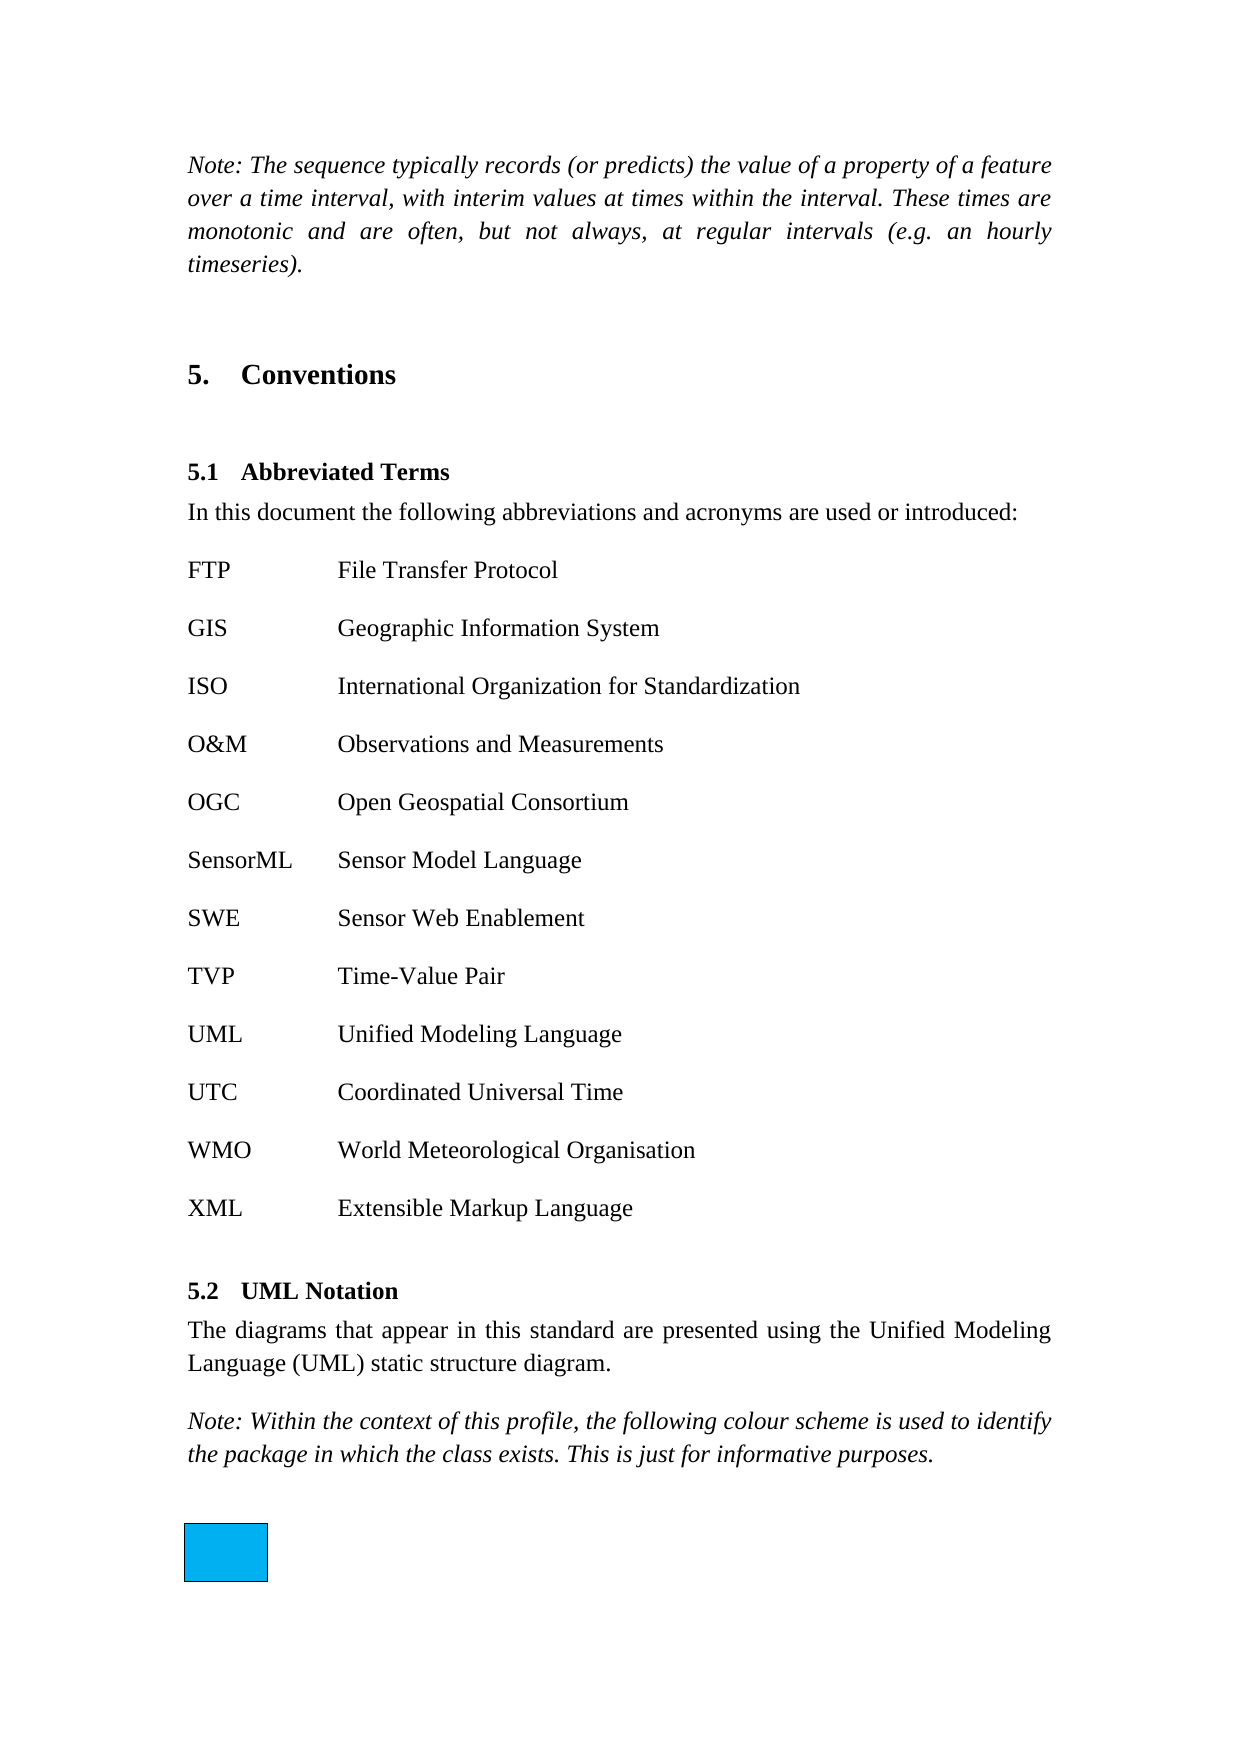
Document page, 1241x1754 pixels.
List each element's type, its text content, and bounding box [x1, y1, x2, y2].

text UTC Coordinated Universal Time [187, 1077, 1053, 1106]
text UML Unified Modeling Language [187, 1019, 1053, 1048]
text O&M Observations and Measurements [187, 729, 1053, 757]
text The diagrams that appear in this standard are presented using the Unified Modeling Language (UML) static structure diagram. [187, 1315, 1053, 1377]
text TVP Time-Value Pair [187, 961, 1053, 989]
text XML Extensible Markup Language [187, 1193, 1053, 1222]
text WMO World Meteorological Organisation [187, 1135, 1053, 1164]
subtitle Conventions [187, 357, 1053, 391]
subtitle Abbreviated Terms [187, 457, 1053, 486]
text In this document the following abbreviations and acronyms are used or introduced: [187, 497, 1053, 525]
text GIS Geographic Information System [187, 613, 1053, 641]
text ISO International Organization for Standardization [187, 671, 1053, 699]
text OGC Open Geospatial Consortium [187, 787, 1053, 816]
text SensorML Sensor Model Language [187, 845, 1053, 873]
text Note: Within the context of this profile, the following colour scheme is used to identify the package in which the class exists. This is just for informative purposes. [187, 1406, 1053, 1468]
text FTP File Transfer Protocol [187, 555, 1053, 583]
text Note: The sequence typically records (or predicts) the value of a property of a feature over a time interval, with interim values at times within the interval. These times are monotonic and are often, but not always, at regular intervals (e.g. an hourly timeseries). [187, 150, 1053, 278]
subtitle UML Notation [187, 1276, 1053, 1305]
text SWE Sensor Web Enablement [187, 903, 1053, 932]
